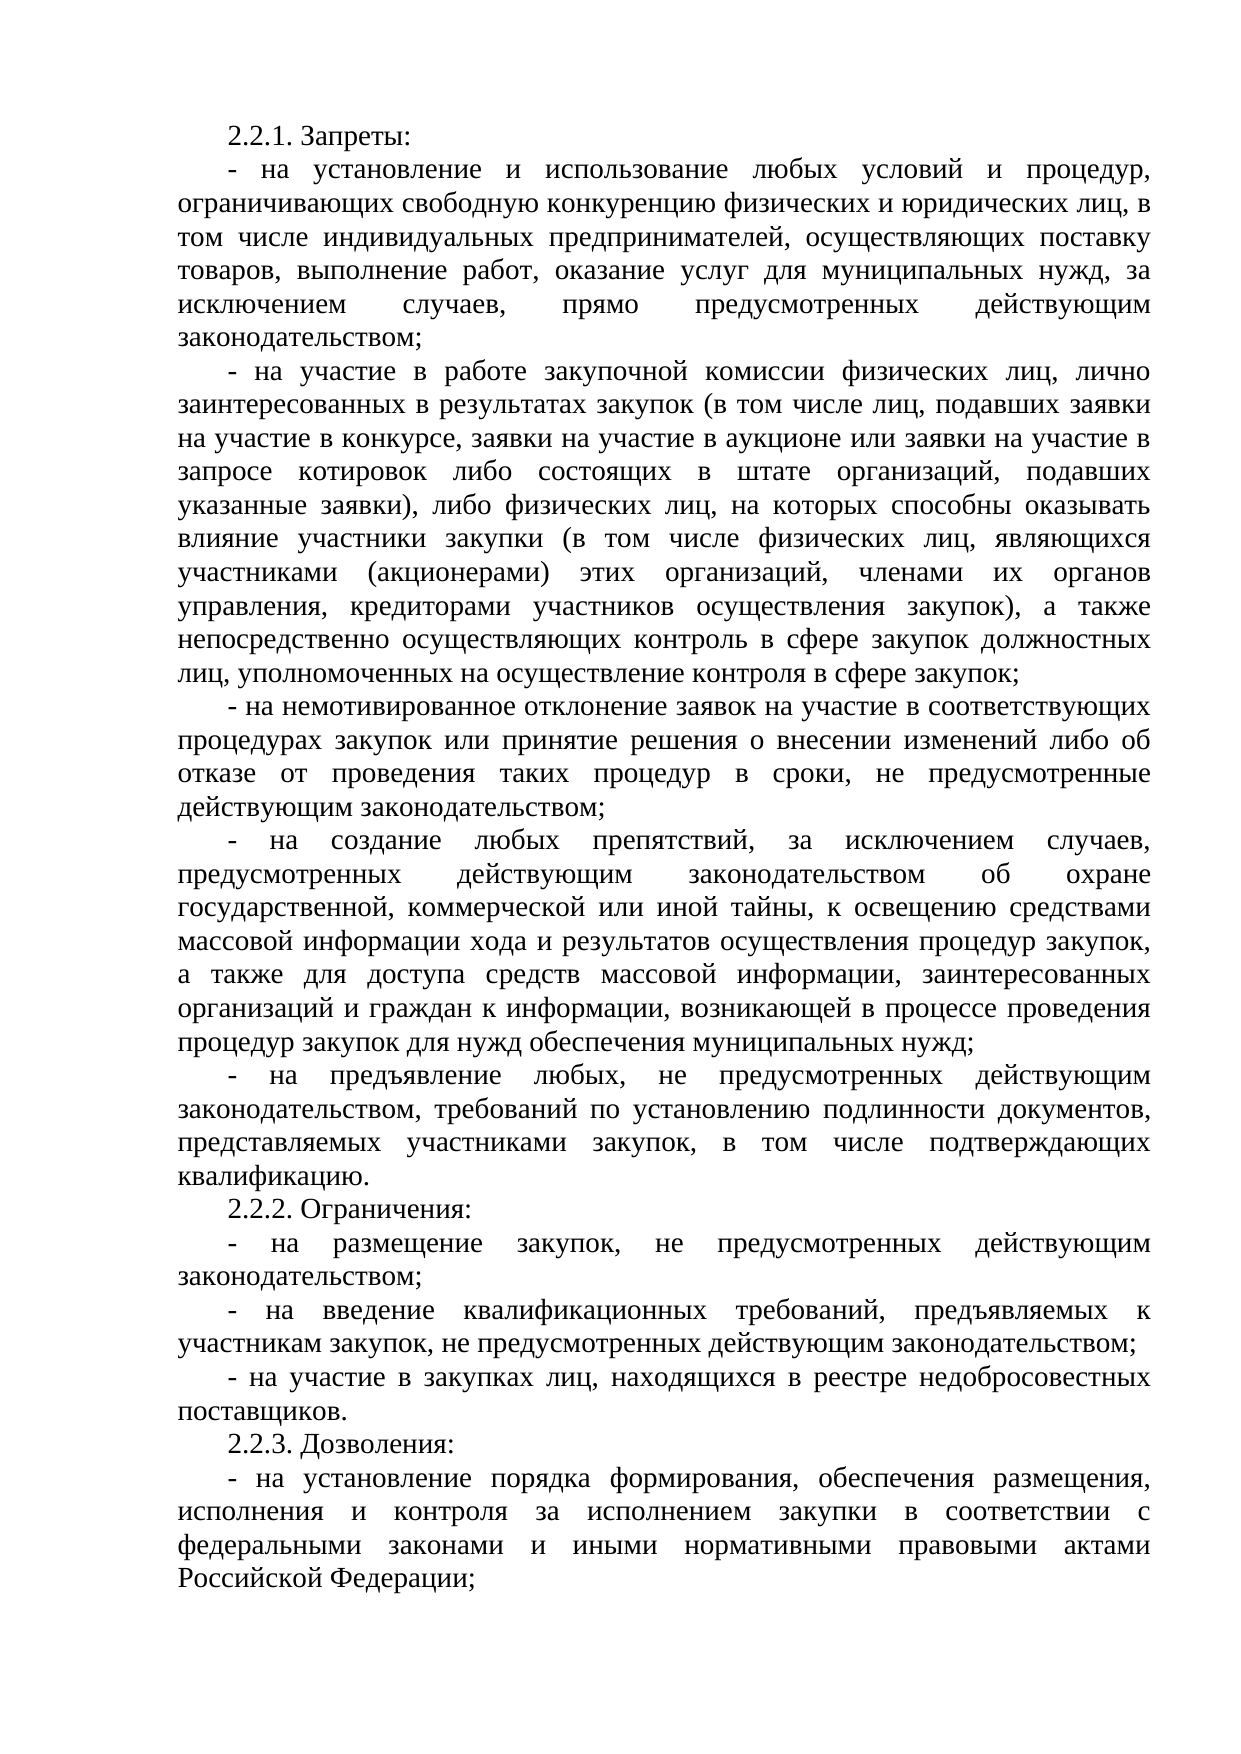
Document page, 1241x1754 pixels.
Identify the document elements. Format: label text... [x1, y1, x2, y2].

text - на размещение закупок, не предусмотренных действующим законодательством; [177, 1225, 1152, 1292]
text - на участие в закупках лиц, находящихся в реестре недобросовестных поставщиков. [177, 1359, 1152, 1426]
text 2.2.3. Дозволения: [177, 1426, 1152, 1460]
text - на введение квалификационных требований, предъявляемых к участникам закупок, не предусмотренных действующим законодательством; [177, 1292, 1152, 1359]
text 2.2.1. Запреты: [177, 118, 1152, 152]
text - на предъявление любых, не предусмотренных действующим законодательством, требований по установлению подлинности документов, представляемых участниками закупок, в том числе подтверждающих квалификацию. [177, 1057, 1152, 1191]
text - на немотивированное отклонение заявок на участие в соответствующих процедурах закупок или принятие решения о внесении изменений либо об отказе от проведения таких процедур в сроки, не предусмотренные действующим законодательством; [177, 688, 1152, 822]
text - на установление порядка формирования, обеспечения размещения, исполнения и контроля за исполнением закупки в соответствии с федеральными законами и иными нормативными правовыми актами Российской Федерации; [177, 1460, 1152, 1594]
text 2.2.2. Ограничения: [177, 1191, 1152, 1225]
text - на установление и использование любых условий и процедур, ограничивающих свободную конкуренцию физических и юридических лиц, в том числе индивидуальных предпринимателей, осуществляющих поставку товаров, выполнение работ, оказание услуг для муниципальных нужд, за исключением случаев, прямо предусмотренных действующим законодательством; [177, 152, 1152, 353]
text - на создание любых препятствий, за исключением случаев, предусмотренных действующим законодательством об охране государственной, коммерческой или иной тайны, к освещению средствами массовой информации хода и результатов осуществления процедур закупок, а также для доступа средств массовой информации, заинтересованных организаций и граждан к информации, возникающей в процессе проведения процедур закупок для нужд обеспечения муниципальных нужд; [177, 822, 1152, 1057]
text - на участие в работе закупочной комиссии физических лиц, лично заинтересованных в результатах закупок (в том числе лиц, подавших заявки на участие в конкурсе, заявки на участие в аукционе или заявки на участие в запросе котировок либо состоящих в штате организаций, подавших указанные заявки), либо физических лиц, на которых способны оказывать влияние участники закупки (в том числе физических лиц, являющихся участниками (акционерами) этих организаций, членами их органов управления, кредиторами участников осуществления закупок), а также непосредственно осуществляющих контроль в сфере закупок должностных лиц, уполномоченных на осуществление контроля в сфере закупок; [177, 353, 1152, 688]
